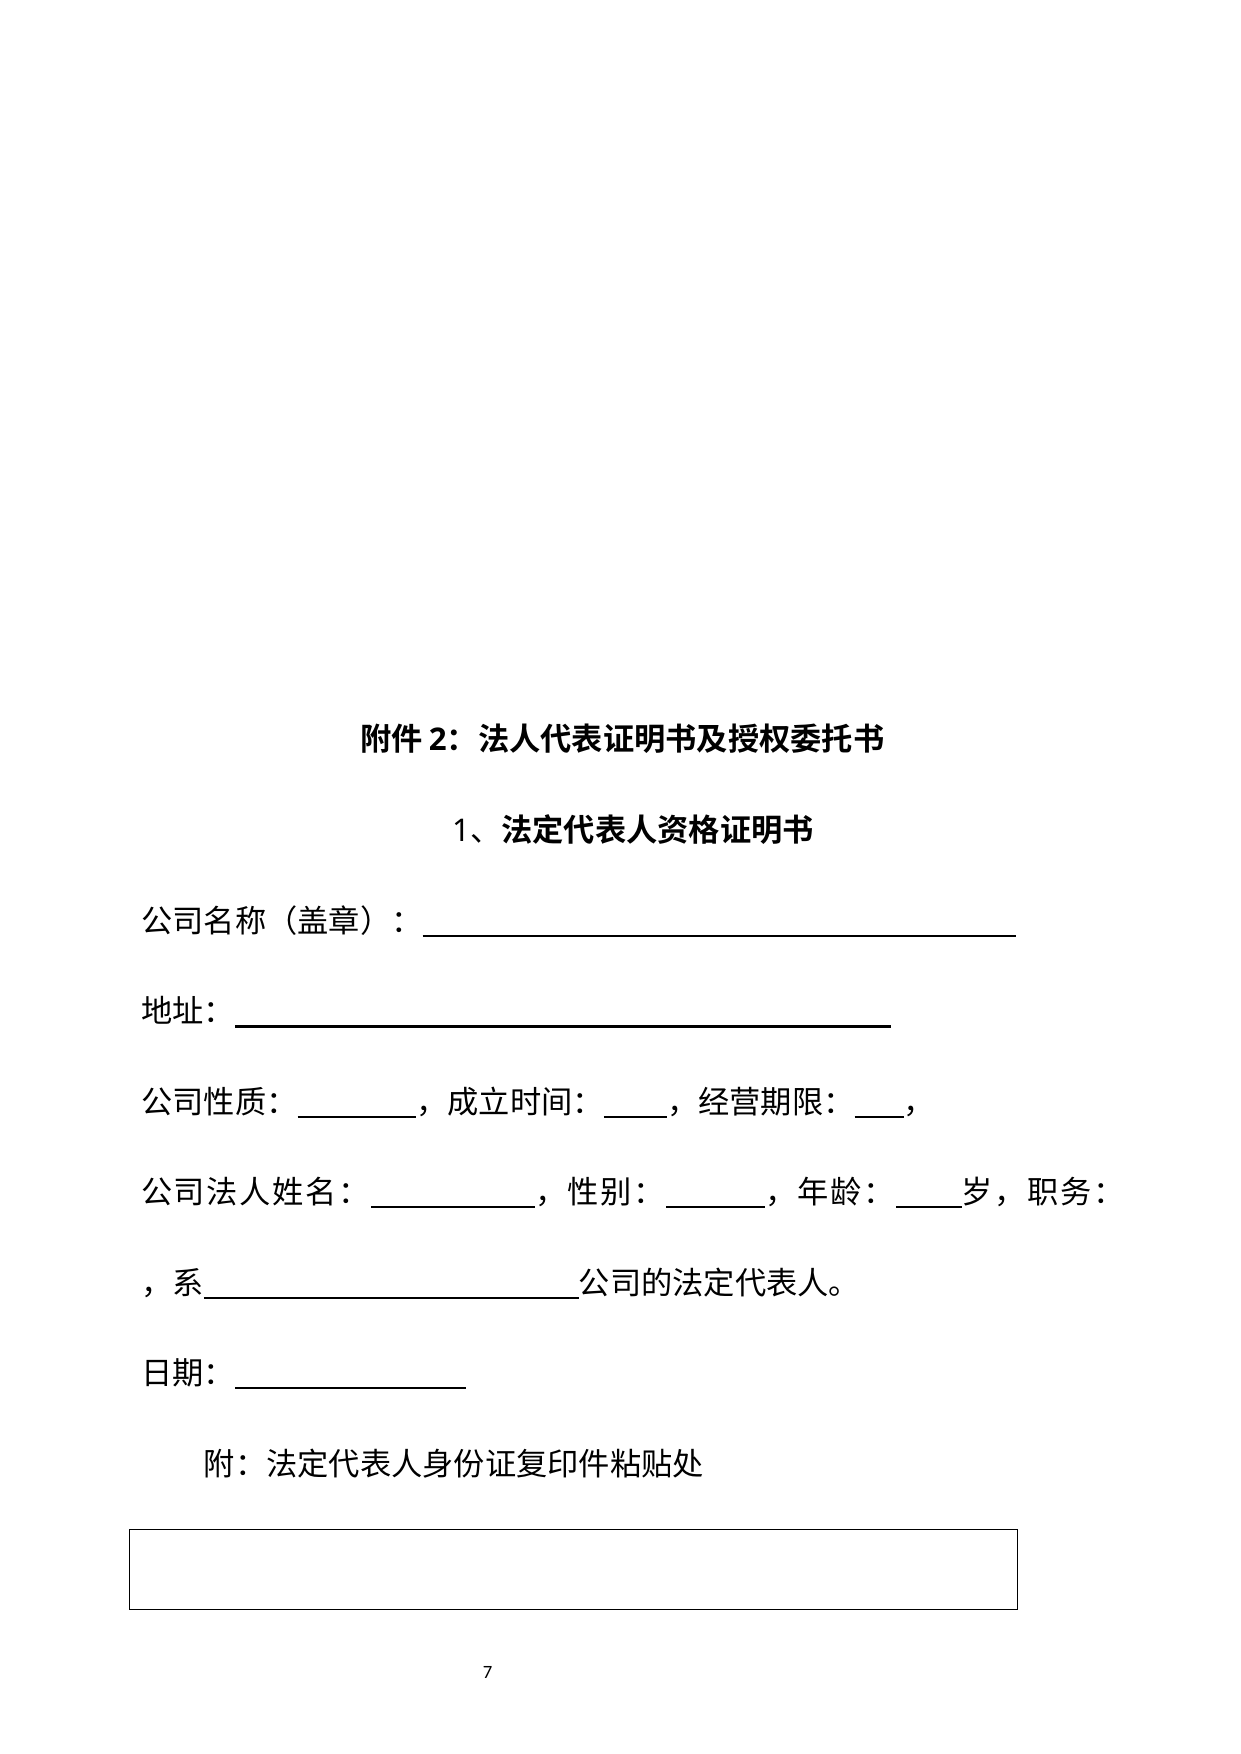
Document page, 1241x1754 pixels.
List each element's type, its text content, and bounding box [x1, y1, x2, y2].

text 公司法人姓名： ，性别： ，年龄： 岁，职务： ，系 公司的法定代表人。 [141, 1167, 1124, 1303]
text 1、法定代表人资格证明书 [141, 805, 1124, 851]
text 附：法定代表人身份证复印件粘贴处 [141, 1439, 1124, 1484]
text 日期： [141, 1348, 1124, 1393]
text 公司名称（盖章）： [141, 896, 1124, 941]
table_header 正面 [130, 1530, 1017, 1609]
text 附件2：法人代表证明书及授权委托书 [141, 714, 1124, 760]
text 公司性质： ，成立时间： ，经营期限： ， [141, 1077, 1124, 1122]
text 地址： [141, 987, 1124, 1032]
